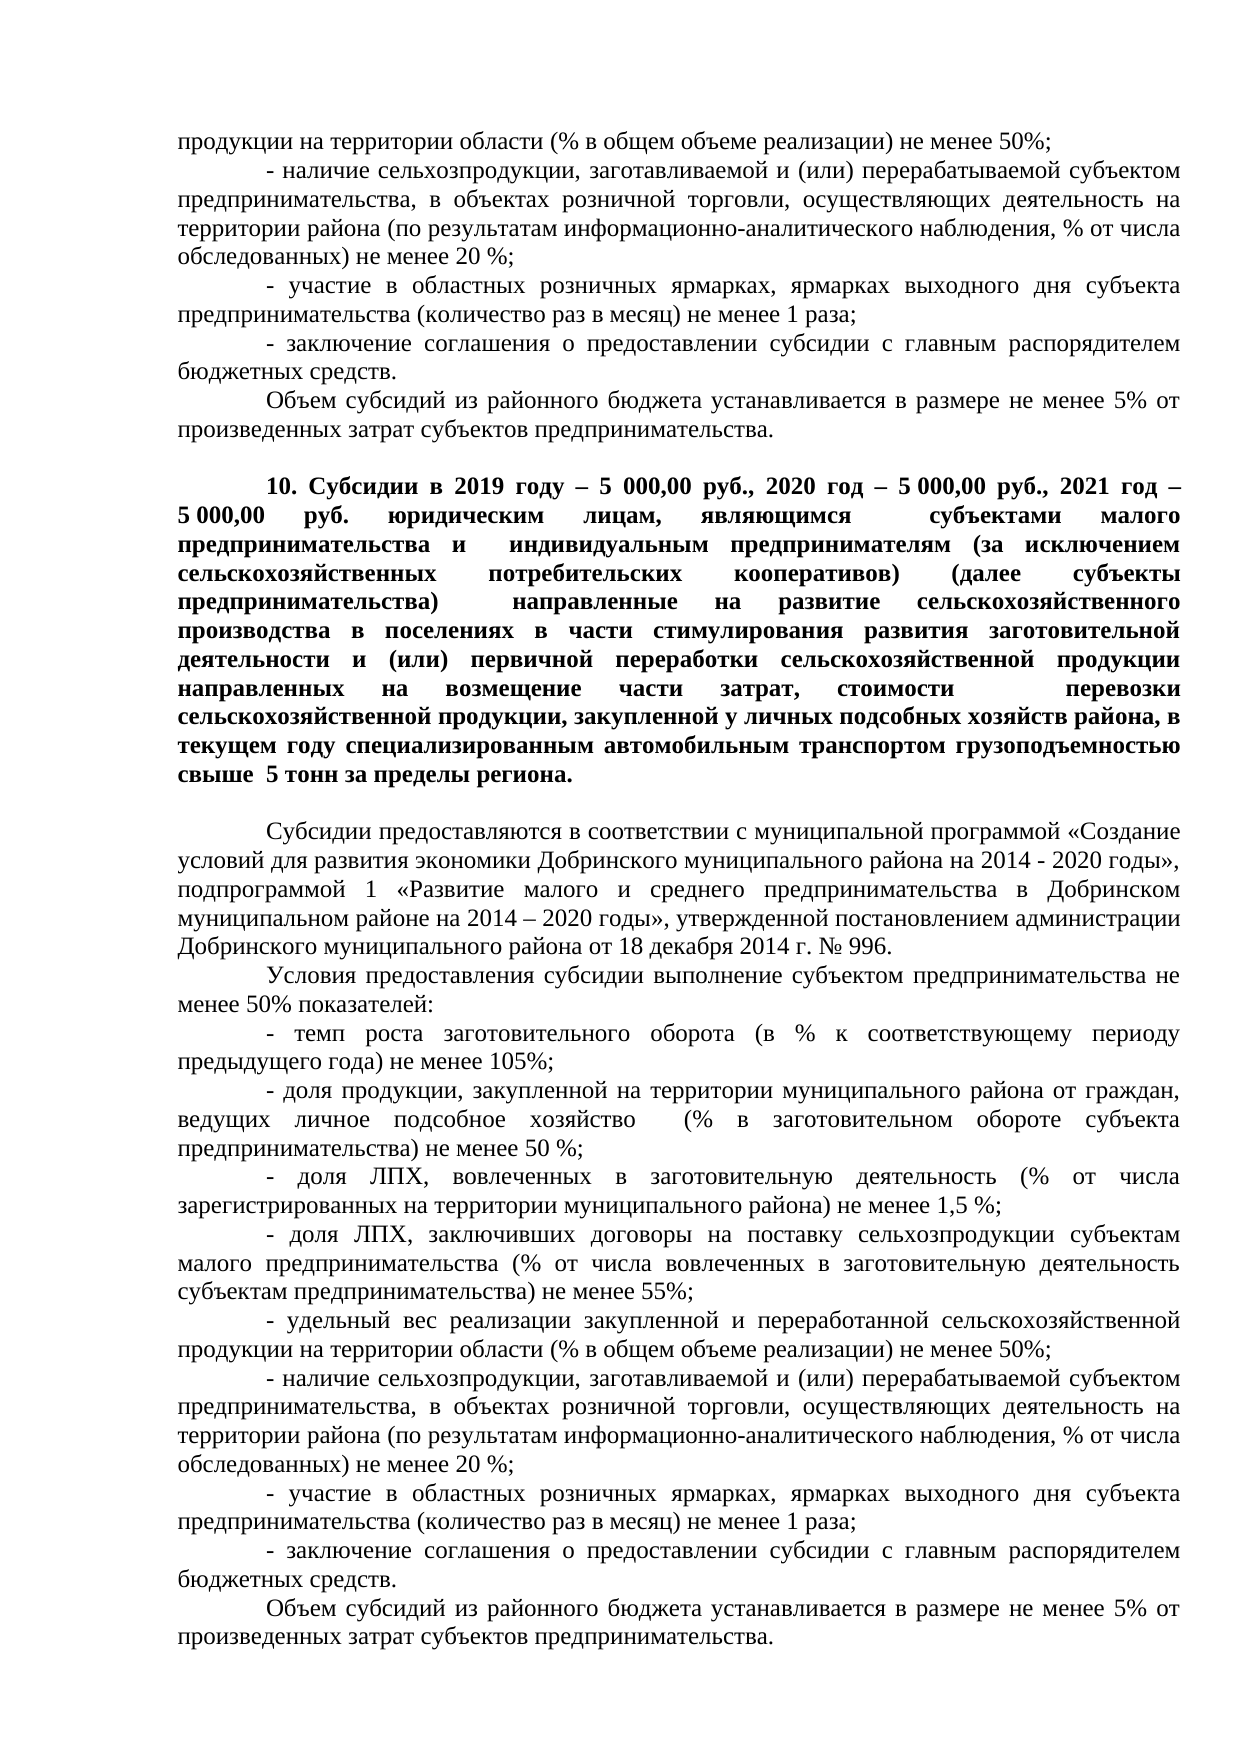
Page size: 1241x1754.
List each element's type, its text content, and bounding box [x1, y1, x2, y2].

text - участие в областных розничных ярмарках, ярмарках выходного дня субъекта предпринимательства (количество раз в месяц) не менее 1 раза; [177, 270, 1181, 328]
text Субсидии предоставляются в соответствии с муниципальной программой «Создание условий для развития экономики Добринского муниципального района на 2014 - 2020 годы», подпрограммой 1 «Развитие малого и среднего предпринимательства в Добринском муниципальном районе на 2014 – 2020 годы», утвержденной постановлением администрации Добринского муниципального района от 18 декабря 2014 г. № 996. [177, 816, 1181, 960]
text Условия предоставления субсидии выполнение субъектом предпринимательства не менее 50% показателей: [177, 960, 1181, 1018]
text - участие в областных розничных ярмарках, ярмарках выходного дня субъекта предпринимательства (количество раз в месяц) не менее 1 раза; [177, 1478, 1181, 1535]
text - наличие сельхозпродукции, заготавливаемой и (или) перерабатываемой субъектом предпринимательства, в объектах розничной торговли, осуществляющих деятельность на территории района (по результатам информационно-аналитического наблюдения, % от числа обследованных) не менее 20 %; [177, 155, 1181, 270]
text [177, 126, 1181, 155]
text Объем субсидий из районного бюджета устанавливается в размере не менее 5% от произведенных затрат субъектов предпринимательства. [177, 385, 1181, 443]
text - заключение соглашения о предоставлении субсидии с главным распорядителем бюджетных средств. [177, 328, 1181, 385]
text - наличие сельхозпродукции, заготавливаемой и (или) перерабатываемой субъектом предпринимательства, в объектах розничной торговли, осуществляющих деятельность на территории района (по результатам информационно-аналитического наблюдения, % от числа обследованных) не менее 20 %; [177, 1363, 1181, 1478]
text - заключение соглашения о предоставлении субсидии с главным распорядителем бюджетных средств. [177, 1535, 1181, 1593]
text - доля ЛПХ, вовлеченных в заготовительную деятельность (% от числа зарегистрированных на территории муниципального района) не менее 1,5 %; [177, 1161, 1181, 1219]
text - доля продукции, закупленной на территории муниципального района от граждан, ведущих личное подсобное хозяйство (% в заготовительном обороте субъекта предпринимательства) не менее 50 %; [177, 1075, 1181, 1161]
text 10. Субсидии в 2019 году – 5 000,00 руб., 2020 год – 5 000,00 руб., 2021 год – 5 000,00 руб. юридическим лицам, являющимся субъектами малого предпринимательства и индивидуальным предпринимателям (за исключением сельскохозяйственных потребительских кооперативов) (далее субъекты предпринимательства) направленные на развитие сельскохозяйственного производства в поселениях в части стимулирования развития заготовительной деятельности и (или) первичной переработки сельскохозяйственной продукции направленных на возмещение части затрат, стоимости перевозки сельскохозяйственной продукции, закупленной у личных подсобных хозяйств района, в текущем году специализированным автомобильным транспортом грузоподъемностью свыше 5 тонн за пределы региона. [177, 471, 1181, 788]
text - темп роста заготовительного оборота (в % к соответствующему периоду предыдущего года) не менее 105%; [177, 1018, 1181, 1075]
text - доля ЛПХ, заключивших договоры на поставку сельхозпродукции субъектам малого предпринимательства (% от числа вовлеченных в заготовительную деятельность субъектам предпринимательства) не менее 55%; [177, 1219, 1181, 1305]
text Объем субсидий из районного бюджета устанавливается в размере не менее 5% от произведенных затрат субъектов предпринимательства. [177, 1593, 1181, 1650]
